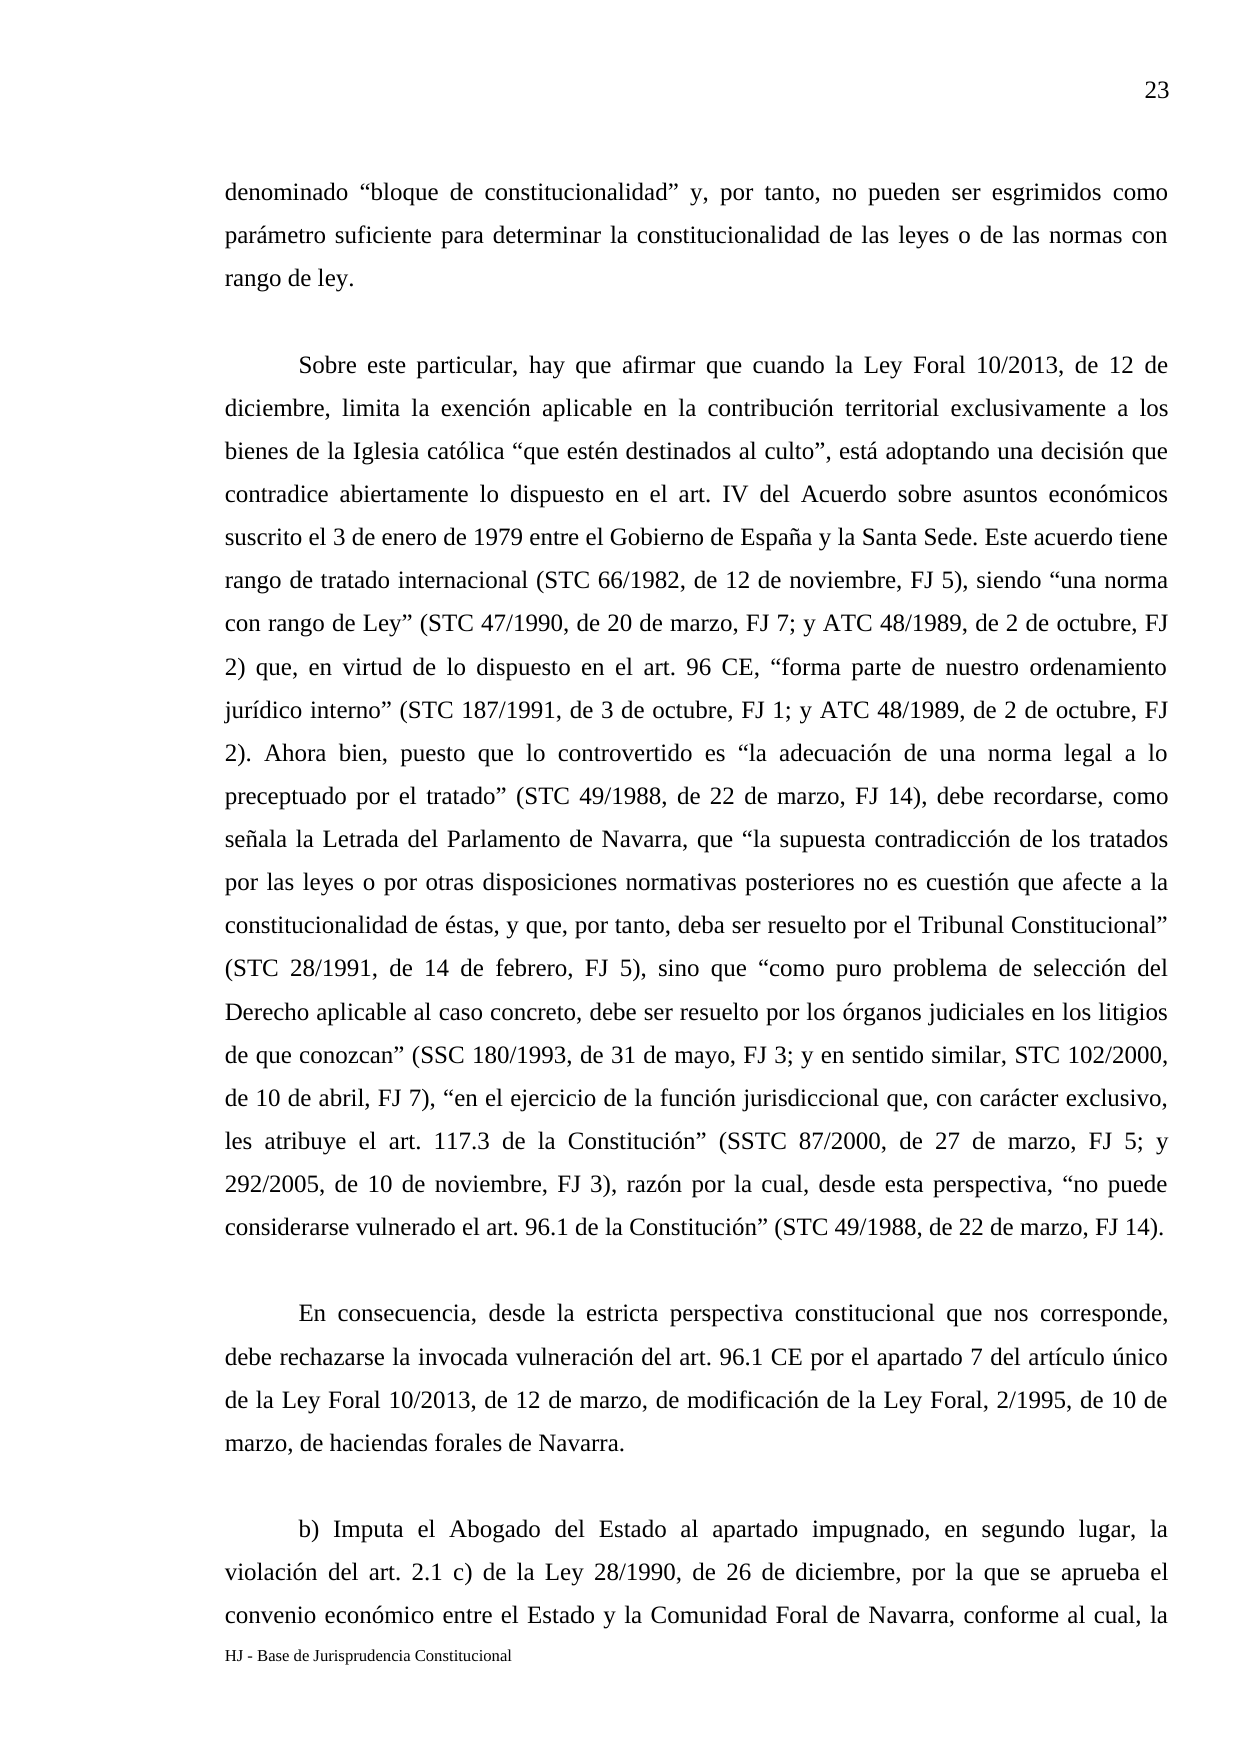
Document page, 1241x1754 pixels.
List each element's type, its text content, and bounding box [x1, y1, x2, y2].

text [224, 177, 1169, 292]
text En consecuencia, desde la estricta perspectiva constitucional que nos corresponde, debe rechazarse la invocada vulneración del art. 96.1 CE por el apartado 7 del artículo único de la Ley Foral 10/2013, de 12 de marzo, de modificación de la Ley Foral, 2/1995, de 10 de marzo, de haciendas forales de Navarra. [224, 1298, 1169, 1457]
text Sobre este particular, hay que afirmar que cuando la Ley Foral 10/2013, de 12 de diciembre, limita la exención aplicable en la contribución territorial exclusivamente a los bienes de la Iglesia católica “que estén destinados al culto”, está adoptando una decisión que contradice abiertamente lo dispuesto en el art. IV del Acuerdo sobre asuntos económicos suscrito el 3 de enero de 1979 entre el Gobierno de España y la Santa Sede. Este acuerdo tiene rango de tratado internacional (STC 66/1982, de 12 de noviembre, FJ 5), siendo “una norma con rango de Ley” (STC 47/1990, de 20 de marzo, FJ 7; y ATC 48/1989, de 2 de octubre, FJ 2) que, en virtud de lo dispuesto en el art. 96 CE, “forma parte de nuestro ordenamiento jurídico interno” (STC 187/1991, de 3 de octubre, FJ 1; y ATC 48/1989, de 2 de octubre, FJ 2). Ahora bien, puesto que lo controvertido es “la adecuación de una norma legal a lo preceptuado por el tratado” (STC 49/1988, de 22 de marzo, FJ 14), debe recordarse, como señala la Letrada del Parlamento de Navarra, que “la supuesta contradicción de los tratados por las leyes o por otras disposiciones normativas posteriores no es cuestión que afecte a la constitucionalidad de éstas, y que, por tanto, deba ser resuelto por el Tribunal Constitucional” (STC 28/1991, de 14 de febrero, FJ 5), sino que “como puro problema de selección del Derecho aplicable al caso concreto, debe ser resuelto por los órganos judiciales en los litigios de que conozcan” (SSC 180/1993, de 31 de mayo, FJ 3; y en sentido similar, STC 102/2000, de 10 de abril, FJ 7), “en el ejercicio de la función jurisdiccional que, con carácter exclusivo, les atribuye el art. 117.3 de la Constitución” (SSTC 87/2000, de 27 de marzo, FJ 5; y 292/2005, de 10 de noviembre, FJ 3), razón por la cual, desde esta perspectiva, “no puede considerarse vulnerado el art. 96.1 de la Constitución” (STC 49/1988, de 22 de marzo, FJ 14). [224, 350, 1169, 1241]
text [224, 1514, 1169, 1629]
